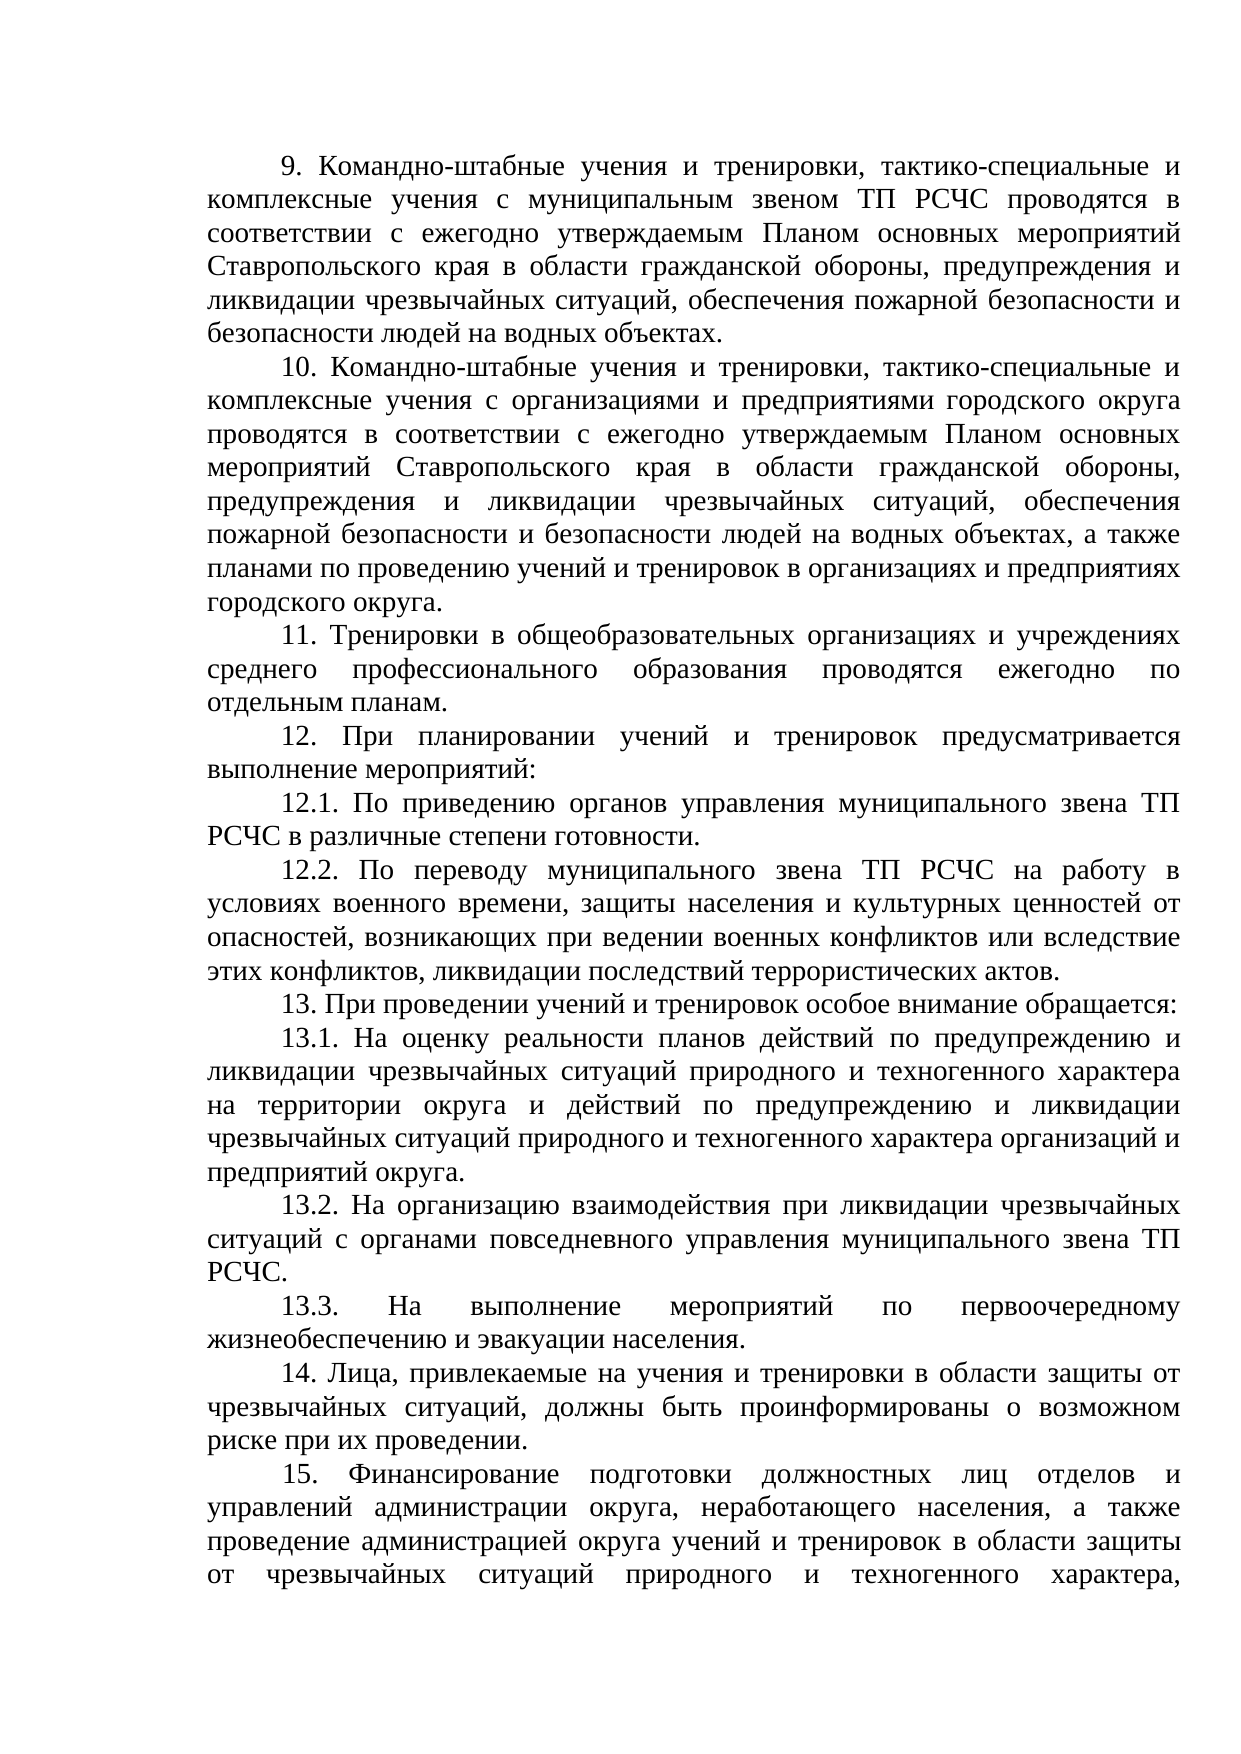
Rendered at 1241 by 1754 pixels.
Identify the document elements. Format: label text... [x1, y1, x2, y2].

text 14. Лица, привлекаемые на учения и тренировки в области защиты от чрезвычайных ситуаций, должны быть проинформированы о возможном риске при их проведении. [207, 1355, 1181, 1456]
text 10. Командно-штабные учения и тренировки, тактико-специальные и комплексные учения с организациями и предприятиями городского округа проводятся в соответствии с ежегодно утверждаемым Планом основных мероприятий Ставропольского края в области гражданской обороны, предупреждения и ликвидации чрезвычайных ситуаций, обеспечения пожарной безопасности и безопасности людей на водных объектах, а также планами по проведению учений и тренировок в организациях и предприятиях городского округа. [207, 349, 1181, 617]
text 13. При проведении учений и тренировок особое внимание обращается: [207, 986, 1181, 1020]
text 11. Тренировки в общеобразовательных организациях и учреждениях среднего профессионального образования проводятся ежегодно по отдельным планам. [207, 617, 1181, 718]
text 12.2. По переводу муниципального звена ТП РСЧС на работу в условиях военного времени, защиты населения и культурных ценностей от опасностей, возникающих при ведении военных конфликтов или вследствие этих конфликтов, ликвидации последствий террористических актов. [207, 852, 1181, 986]
text 13.3. На выполнение мероприятий по первоочередному жизнеобеспечению и эвакуации населения. [207, 1288, 1181, 1355]
text 13.1. На оценку реальности планов действий по предупреждению и ликвидации чрезвычайных ситуаций природного и техногенного характера на территории округа и действий по предупреждению и ликвидации чрезвычайных ситуаций природного и техногенного характера организаций и предприятий округа. [207, 1020, 1181, 1187]
text 13.2. На организацию взаимодействия при ликвидации чрезвычайных ситуаций с органами повседневного управления муниципального звена ТП РСЧС. [207, 1187, 1181, 1288]
text 12.1. По приведению органов управления муниципального звена ТП РСЧС в различные степени готовности. [207, 785, 1181, 852]
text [207, 1456, 1181, 1590]
text 12. При планировании учений и тренировок предусматривается выполнение мероприятий: [207, 718, 1181, 785]
text 9. Командно-штабные учения и тренировки, тактико-специальные и комплексные учения с муниципальным звеном ТП РСЧС проводятся в соответствии с ежегодно утверждаемым Планом основных мероприятий Ставропольского края в области гражданской обороны, предупреждения и ликвидации чрезвычайных ситуаций, обеспечения пожарной безопасности и безопасности людей на водных объектах. [207, 148, 1181, 349]
